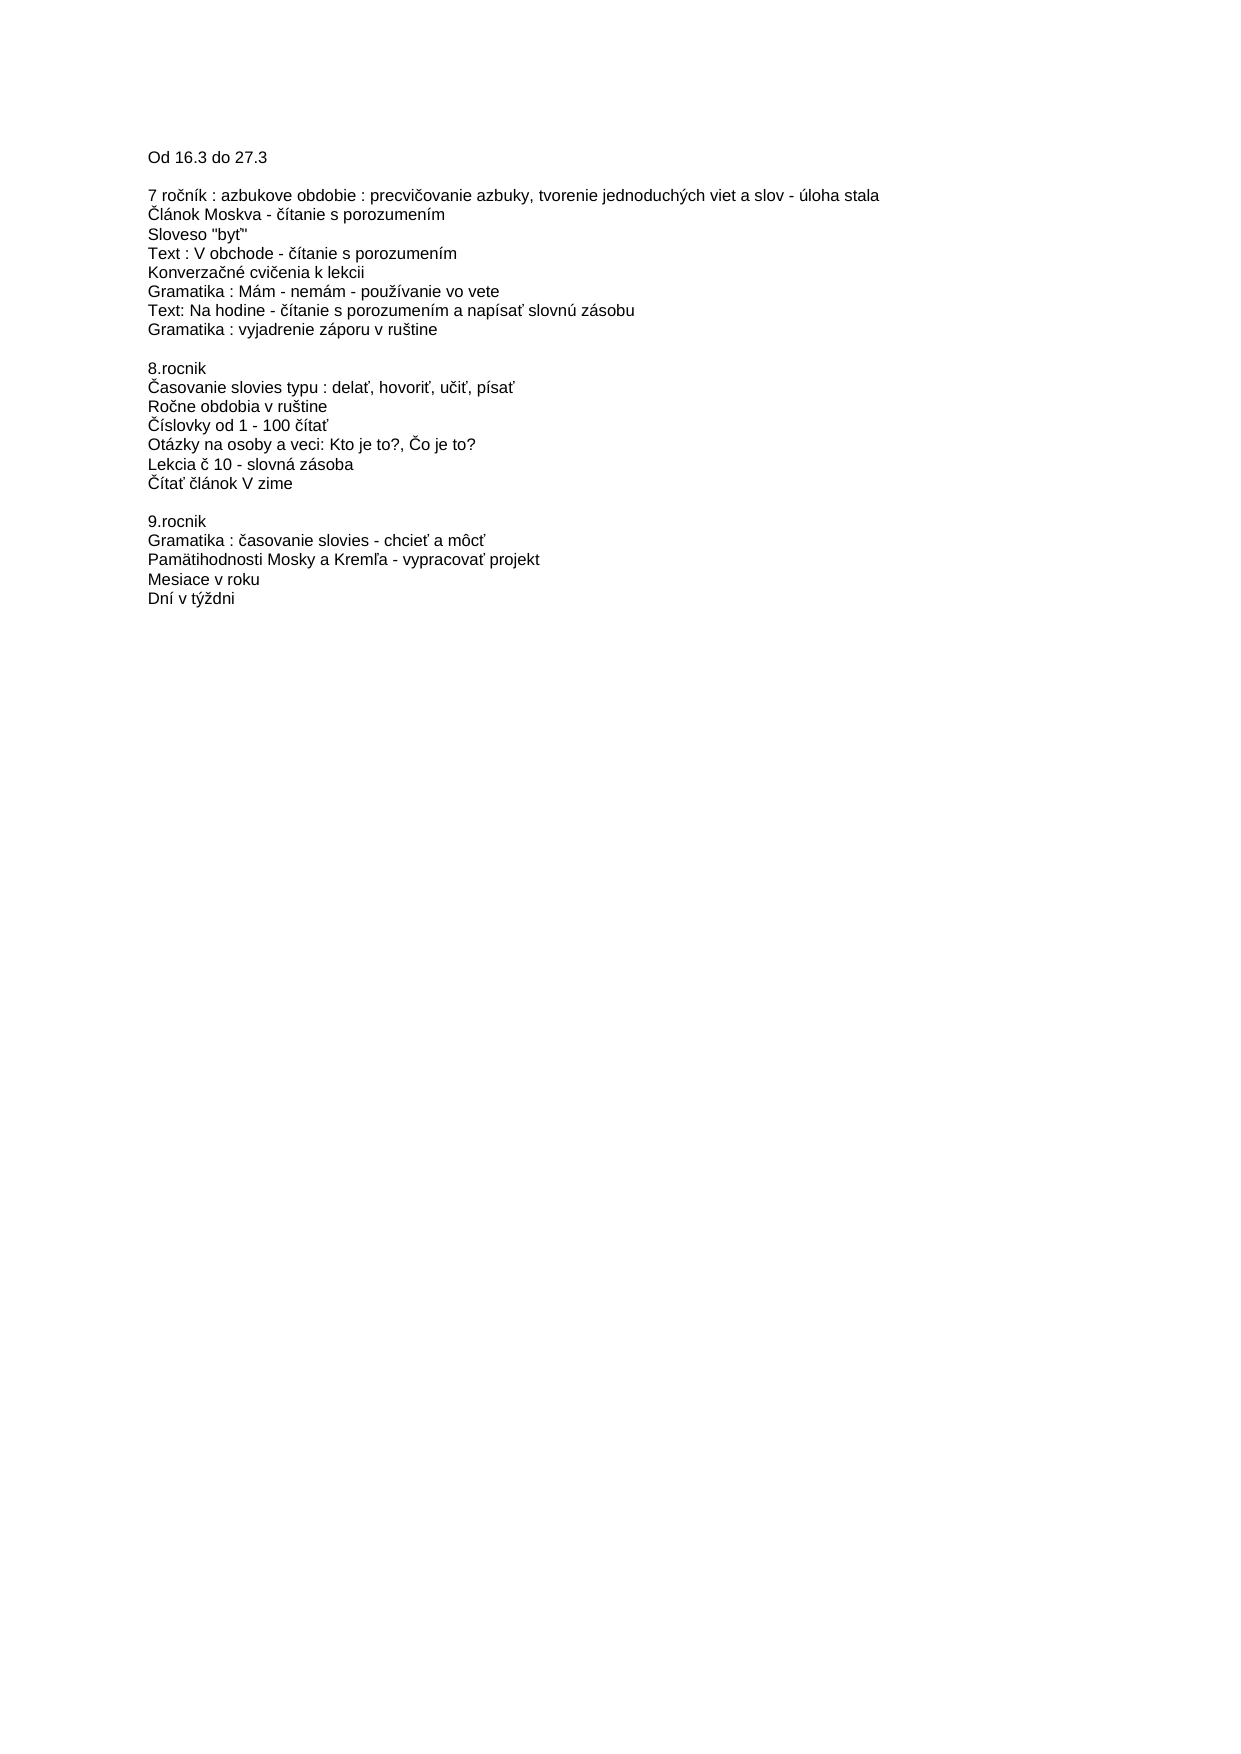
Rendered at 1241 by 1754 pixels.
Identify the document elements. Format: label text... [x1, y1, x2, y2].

text Text : V obchode - čítanie s porozumením [148, 243, 1093, 263]
text Časovanie slovies typu : delať, hovoriť, učiť, písať [148, 378, 1093, 397]
text Mesiace v roku [148, 569, 1093, 588]
text Gramatika : časovanie slovies - chcieť a môcť [148, 531, 1093, 550]
text Pamätihodnosti Mosky a Kremľa - vypracovať projekt [148, 550, 1093, 569]
text Ročne obdobia v ruštine [148, 397, 1093, 416]
text Sloveso "byť" [148, 224, 1093, 243]
text Číslovky od 1 - 100 čítať [148, 416, 1093, 435]
text Gramatika : Mám - nemám - používanie vo vete [148, 282, 1093, 301]
text 7 ročník : azbukove obdobie : precvičovanie azbuky, tvorenie jednoduchých viet a slov - úloha stala [148, 186, 1093, 205]
text Od 16.3 do 27.3 [148, 148, 1093, 167]
text Článok Moskva - čítanie s porozumením [148, 205, 1093, 224]
text Konverzačné cvičenia k lekcii [148, 263, 1093, 282]
text 9.rocnik [148, 512, 1093, 531]
text Čítať článok V zime [148, 473, 1093, 493]
text Lekcia č 10 - slovná zásoba [148, 454, 1093, 473]
text Gramatika : vyjadrenie záporu v ruštine [148, 320, 1093, 339]
text Text: Na hodine - čítanie s porozumením a napísať slovnú zásobu [148, 301, 1093, 320]
text Dní v týždni [148, 588, 1093, 608]
text 8.rocnik [148, 358, 1093, 378]
text Otázky na osoby a veci: Kto je to?, Čo je to? [148, 435, 1093, 454]
